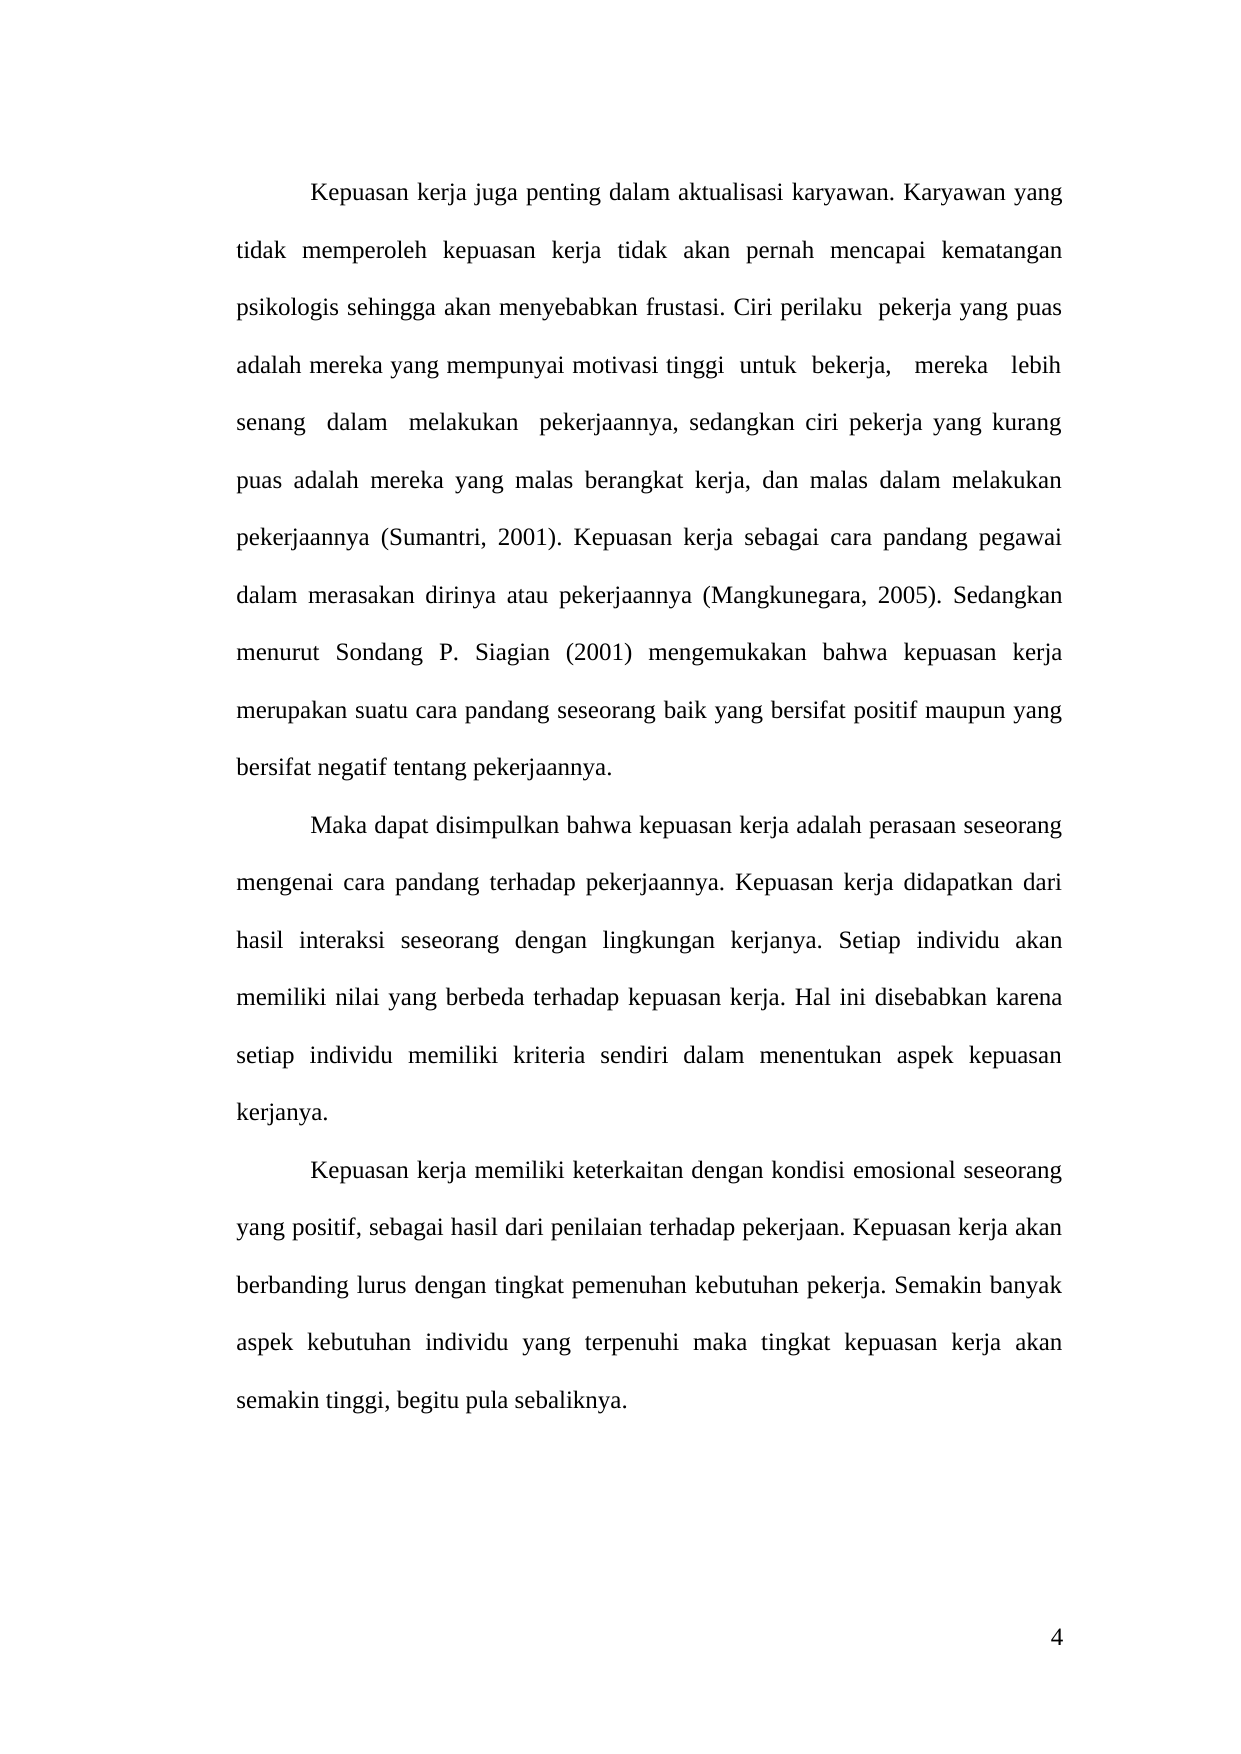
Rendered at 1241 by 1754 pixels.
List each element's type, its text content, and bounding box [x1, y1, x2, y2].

text Kepuasan kerja juga penting dalam aktualisasi karyawan. Karyawan yang tidak memperoleh kepuasan kerja tidak akan pernah mencapai kematangan psikologis sehingga akan menyebabkan frustasi. Ciri perilaku pekerja yang puas adalah mereka yang mempunyai motivasi tinggi untuk bekerja, mereka lebih senang dalam melakukan pekerjaannya, sedangkan ciri pekerja yang kurang puas adalah mereka yang malas berangkat kerja, dan malas dalam melakukan pekerjaannya (Sumantri, 2001). Kepuasan kerja sebagai cara pandang pegawai dalam merasakan dirinya atau pekerjaannya (Mangkunegara, 2005). Sedangkan menurut Sondang P. Siagian (2001) mengemukakan bahwa kepuasan kerja merupakan suatu cara pandang seseorang baik yang bersifat positif maupun yang bersifat negatif tentang pekerjaannya. [236, 177, 1063, 781]
text Maka dapat disimpulkan bahwa kepuasan kerja adalah perasaan seseorang mengenai cara pandang terhadap pekerjaannya. Kepuasan kerja didapatkan dari hasil interaksi seseorang dengan lingkungan kerjanya. Setiap individu akan memiliki nilai yang berbeda terhadap kepuasan kerja. Hal ini disebabkan karena setiap individu memiliki kriteria sendiri dalam menentukan aspek kepuasan kerjanya. [236, 810, 1063, 1126]
text Kepuasan kerja memiliki keterkaitan dengan kondisi emosional seseorang yang positif, sebagai hasil dari penilaian terhadap pekerjaan. Kepuasan kerja akan berbanding lurus dengan tingkat pemenuhan kebutuhan pekerja. Semakin banyak aspek kebutuhan individu yang terpenuhi maka tingkat kepuasan kerja akan semakin tinggi, begitu pula sebaliknya. [236, 1155, 1063, 1413]
